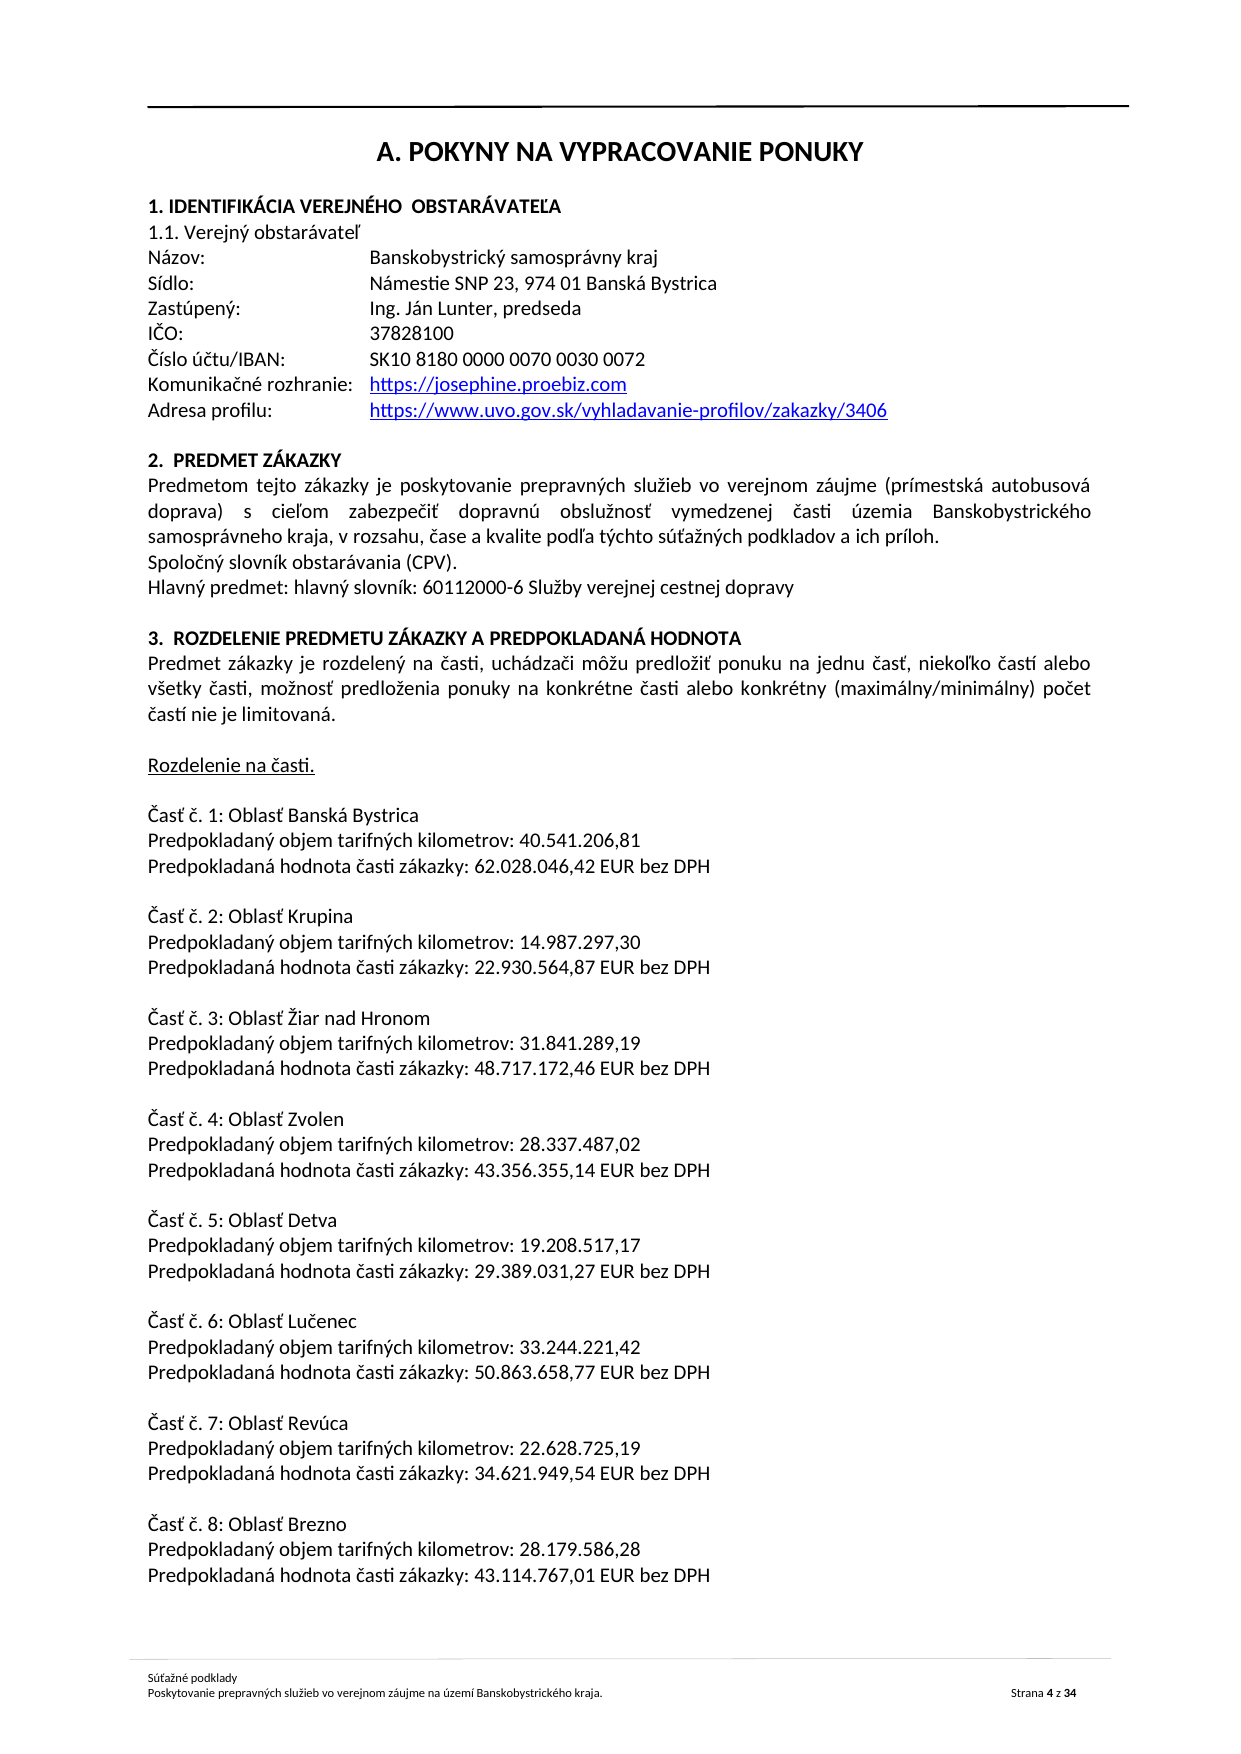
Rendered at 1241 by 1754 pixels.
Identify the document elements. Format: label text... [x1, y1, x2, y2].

text Predpokladaný objem tarifných kilometrov: 19.208.517,17 [148, 1233, 1092, 1258]
text Časť č. 8: Oblasť Brezno [148, 1511, 1092, 1536]
text Predmetom tejto zákazky je poskytovanie prepravných služieb vo verejnom záujme (prímestská autobusová doprava) s cieľom zabezpečiť dopravnú obslužnosť vymedzenej časti územia Banskobystrického samosprávneho kraja, v rozsahu, čase a kvalite podľa týchto súťažných podkladov a ich príloh. [148, 473, 1092, 549]
text A. POKYNY NA VYPRACOVANIE PONUKY [148, 133, 1092, 168]
text Predpokladaný objem tarifných kilometrov: 40.541.206,81 [148, 828, 1092, 853]
text 3. ROZDELENIE PREDMETU ZÁKAZKY A PREDPOKLADANÁ HODNOTA [148, 625, 1092, 650]
text Predpokladaný objem tarifných kilometrov: 28.337.487,02 [148, 1131, 1092, 1157]
text IČO: 37828100 [148, 321, 1092, 346]
text Predpokladaná hodnota časti zákazky: 50.863.658,77 EUR bez DPH [148, 1359, 1092, 1385]
text Sídlo: Námestie SNP 23, 974 01 Banská Bystrica [148, 270, 1092, 295]
text Predpokladaná hodnota časti zákazky: 22.930.564,87 EUR bez DPH [148, 954, 1092, 980]
text Predpokladaný objem tarifných kilometrov: 31.841.289,19 [148, 1030, 1092, 1056]
text Hlavný predmet: hlavný slovník: 60112000-6 Služby verejnej cestnej dopravy [148, 574, 1092, 600]
text Komunikačné rozhranie: https://josephine.proebiz.com [148, 371, 1092, 397]
text Názov: Banskobystrický samosprávny kraj [148, 244, 1092, 270]
text Predpokladaná hodnota časti zákazky: 34.621.949,54 EUR bez DPH [148, 1461, 1092, 1486]
text Spoločný slovník obstarávania (CPV). [148, 549, 1092, 574]
text Časť č. 2: Oblasť Krupina [148, 903, 1092, 929]
text Časť č. 6: Oblasť Lučenec [148, 1308, 1092, 1334]
text Predpokladaná hodnota časti zákazky: 43.114.767,01 EUR bez DPH [148, 1562, 1092, 1587]
text 1. IDENTIFIKÁCIA VEREJNÉHO OBSTARÁVATEĽA [148, 193, 1092, 219]
text Predpokladaný objem tarifných kilometrov: 22.628.725,19 [148, 1435, 1092, 1461]
text Časť č. 5: Oblasť Detva [148, 1207, 1092, 1233]
text Predpokladaná hodnota časti zákazky: 43.356.355,14 EUR bez DPH [148, 1157, 1092, 1182]
text Predpokladaný objem tarifných kilometrov: 33.244.221,42 [148, 1334, 1092, 1359]
text Zastúpený: Ing. Ján Lunter, predseda [148, 295, 1092, 321]
text Predmet zákazky je rozdelený na časti, uchádzači môžu predložiť ponuku na jednu časť, niekoľko častí alebo všetky časti, možnosť predloženia ponuky na konkrétne časti alebo konkrétny (maximálny/minimálny) počet častí nie je limitovaná. [148, 650, 1092, 726]
text Časť č. 3: Oblasť Žiar nad Hronom [148, 1005, 1092, 1030]
text 1.1. Verejný obstarávateľ [148, 219, 1092, 244]
text Časť č. 4: Oblasť Zvolen [148, 1106, 1092, 1131]
text 2. PREDMET ZÁKAZKY [148, 447, 1092, 473]
text Predpokladaná hodnota časti zákazky: 29.389.031,27 EUR bez DPH [148, 1258, 1092, 1283]
text Predpokladaný objem tarifných kilometrov: 14.987.297,30 [148, 929, 1092, 954]
text Rozdelenie na časti. [148, 752, 1092, 777]
text Adresa profilu: https://www.uvo.gov.sk/vyhladavanie-profilov/zakazky/3406 [148, 397, 1092, 422]
text Časť č. 1: Oblasť Banská Bystrica [148, 802, 1092, 828]
text Časť č. 7: Oblasť Revúca [148, 1410, 1092, 1435]
text Predpokladaný objem tarifných kilometrov: 28.179.586,28 [148, 1536, 1092, 1562]
text Číslo účtu/IBAN: SK10 8180 0000 0070 0030 0072 [148, 346, 1092, 371]
text Predpokladaná hodnota časti zákazky: 48.717.172,46 EUR bez DPH [148, 1056, 1092, 1081]
text Predpokladaná hodnota časti zákazky: 62.028.046,42 EUR bez DPH [148, 853, 1092, 878]
